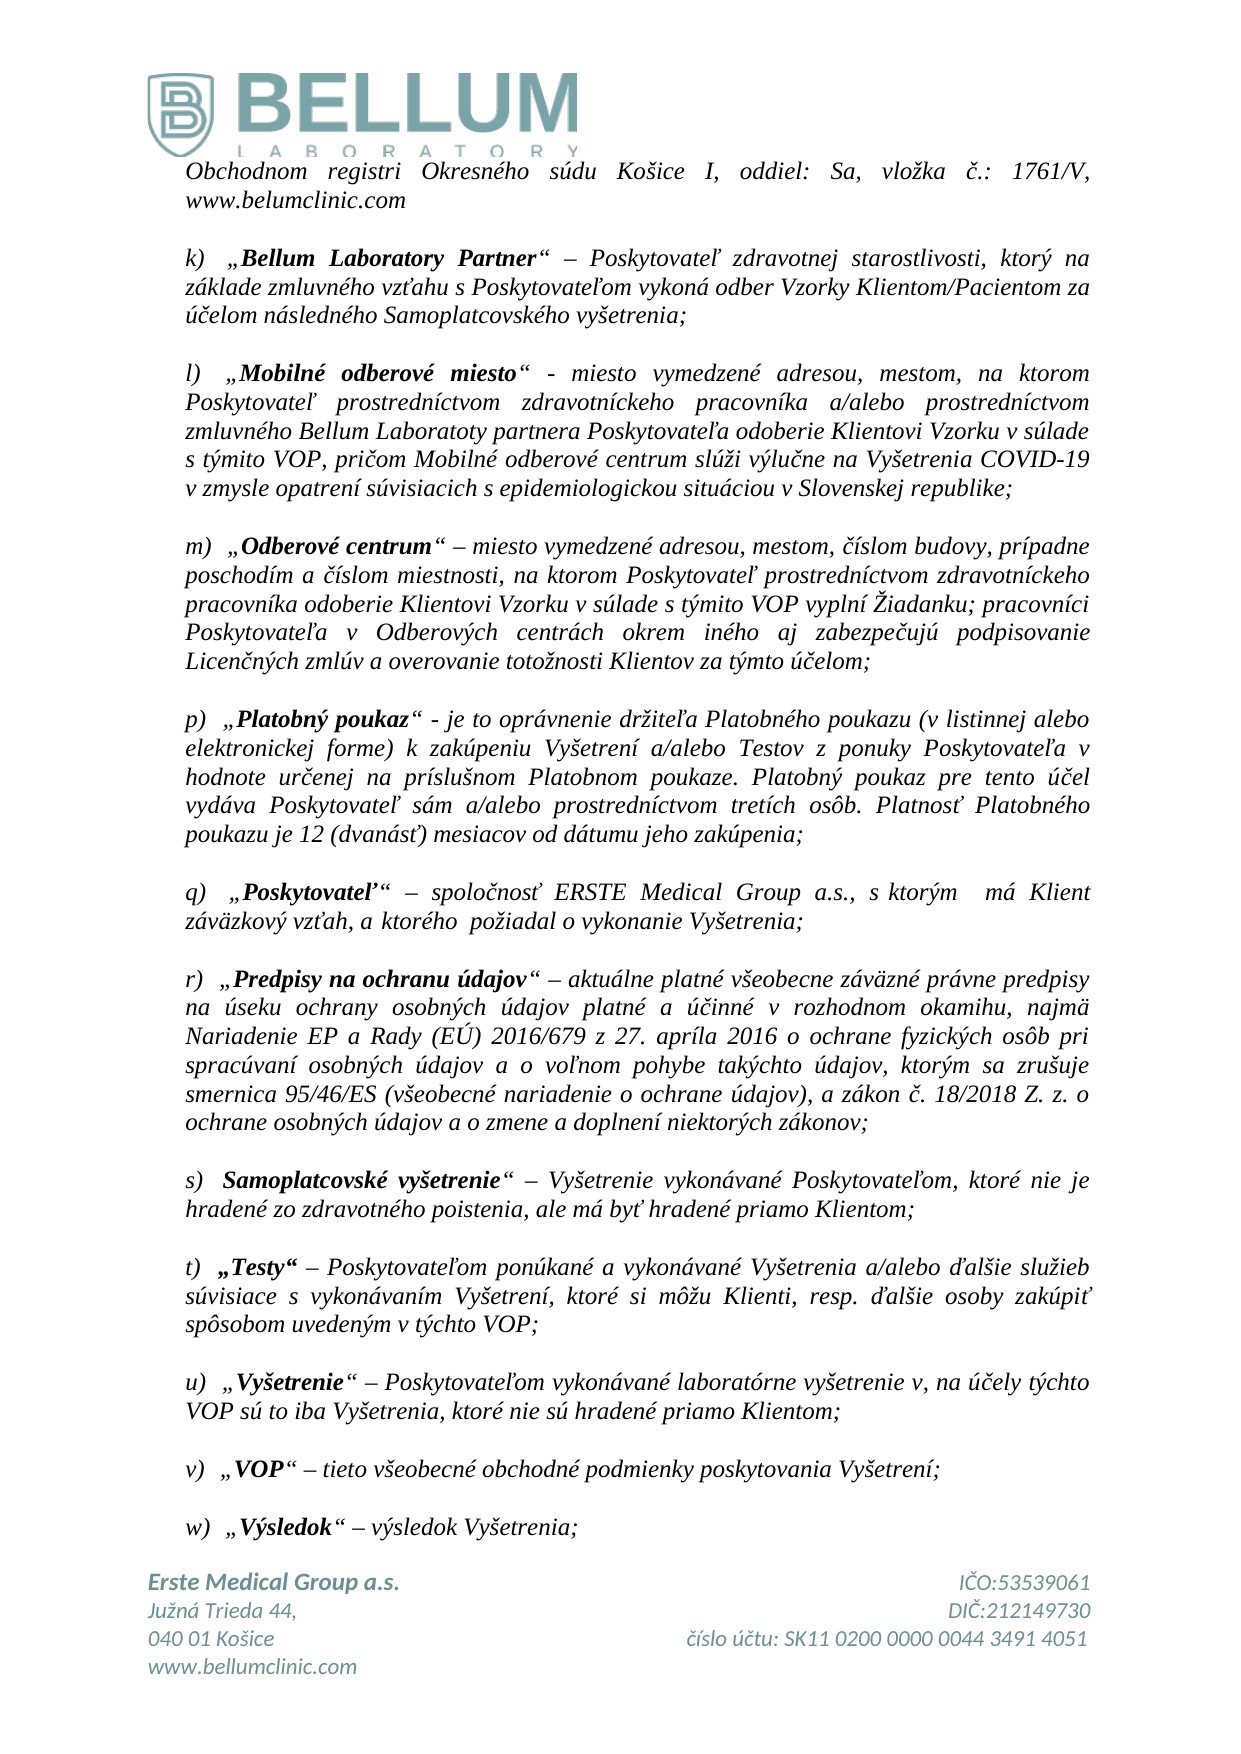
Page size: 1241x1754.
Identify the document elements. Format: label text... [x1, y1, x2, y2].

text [185, 156, 1093, 214]
text p) „Platobný poukaz“ - je to oprávnenie držiteľa Platobného poukazu (v listinnej alebo elektronickej forme) k zakúpeniu Vyšetrení a/alebo Testov z ponuky Poskytovateľa v hodnote určenej na príslušnom Platobnom poukaze. Platobný poukaz pre tento účel vydáva Poskytovateľ sám a/alebo prostredníctvom tretích osôb. Platnosť Platobného poukazu je 12 (dvanásť) mesiacov od dátumu jeho zakúpenia; [185, 704, 1093, 848]
text s) Samoplatcovské vyšetrenie“ – Vyšetrenie vykonávané Poskytovateľom, ktoré nie je hradené zo zdravotného poistenia, ale má byť hradené priamo Klientom; [185, 1165, 1093, 1223]
text w) „Výsledok“ – výsledok Vyšetrenia; [185, 1512, 1093, 1541]
text u) „Vyšetrenie“ – Poskytovateľom vykonávané laboratórne vyšetrenie v, na účely týchto VOP sú to iba Vyšetrenia, ktoré nie sú hradené priamo Klientom; [185, 1367, 1093, 1425]
text l) „Mobilné odberové miesto“ - miesto vymedzené adresou, mestom, na ktorom Poskytovateľ prostredníctvom zdravotníckeho pracovníka a/alebo prostredníctvom zmluvného Bellum Laboratoty partnera Poskytovateľa odoberie Klientovi Vzorku v súlade s týmito VOP, pričom Mobilné odberové centrum slúži výlučne na Vyšetrenia COVID-19 v zmysle opatrení súvisiacich s epidemiologickou situáciou v Slovenskej republike; [185, 358, 1093, 502]
text t) „Testy“ – Poskytovateľom ponúkané a vykonávané Vyšetrenia a/alebo ďalšie služieb súvisiace s vykonávaním Vyšetrení, ktoré si môžu Klienti, resp. ďalšie osoby zakúpiť spôsobom uvedeným v týchto VOP; [185, 1252, 1093, 1338]
text k) „Bellum Laboratory Partner“ – Poskytovateľ zdravotnej starostlivosti, ktorý na základe zmluvného vzťahu s Poskytovateľom vykoná odber Vzorky Klientom/Pacientom za účelom následného Samoplatcovského vyšetrenia; [185, 243, 1093, 329]
text v) „VOP“ – tieto všeobecné obchodné podmienky poskytovania Vyšetrení; [185, 1454, 1093, 1483]
text m) „Odberové centrum“ – miesto vymedzené adresou, mestom, číslom budovy, prípadne poschodím a číslom miestnosti, na ktorom Poskytovateľ prostredníctvom zdravotníckeho pracovníka odoberie Klientovi Vzorku v súlade s týmito VOP vyplní Žiadanku; pracovníci Poskytovateľa v Odberových centrách okrem iného aj zabezpečujú podpisovanie Licenčných zmlúv a overovanie totožnosti Klientov za týmto účelom; [185, 531, 1093, 675]
text q) „Poskytovateľ“ – spoločnosť ERSTE Medical Group a.s., s ktorým má Klient záväzkový vzťah, a ktorého požiadal o vykonanie Vyšetrenia; [185, 877, 1093, 934]
text r) „Predpisy na ochranu údajov“ – aktuálne platné všeobecne záväzné právne predpisy na úseku ochrany osobných údajov platné a účinné v rozhodnom okamihu, najmä Nariadenie EP a Rady (EÚ) 2016/679 z 27. apríla 2016 o ochrane fyzických osôb pri spracúvaní osobných údajov a o voľnom pohybe takýchto údajov, ktorým sa zrušuje smernica 95/46/ES (všeobecné nariadenie o ochrane údajov), a zákon č. 18/2018 Z. z. o ochrane osobných údajov a o zmene a doplnení niektorých zákonov; [185, 964, 1093, 1136]
